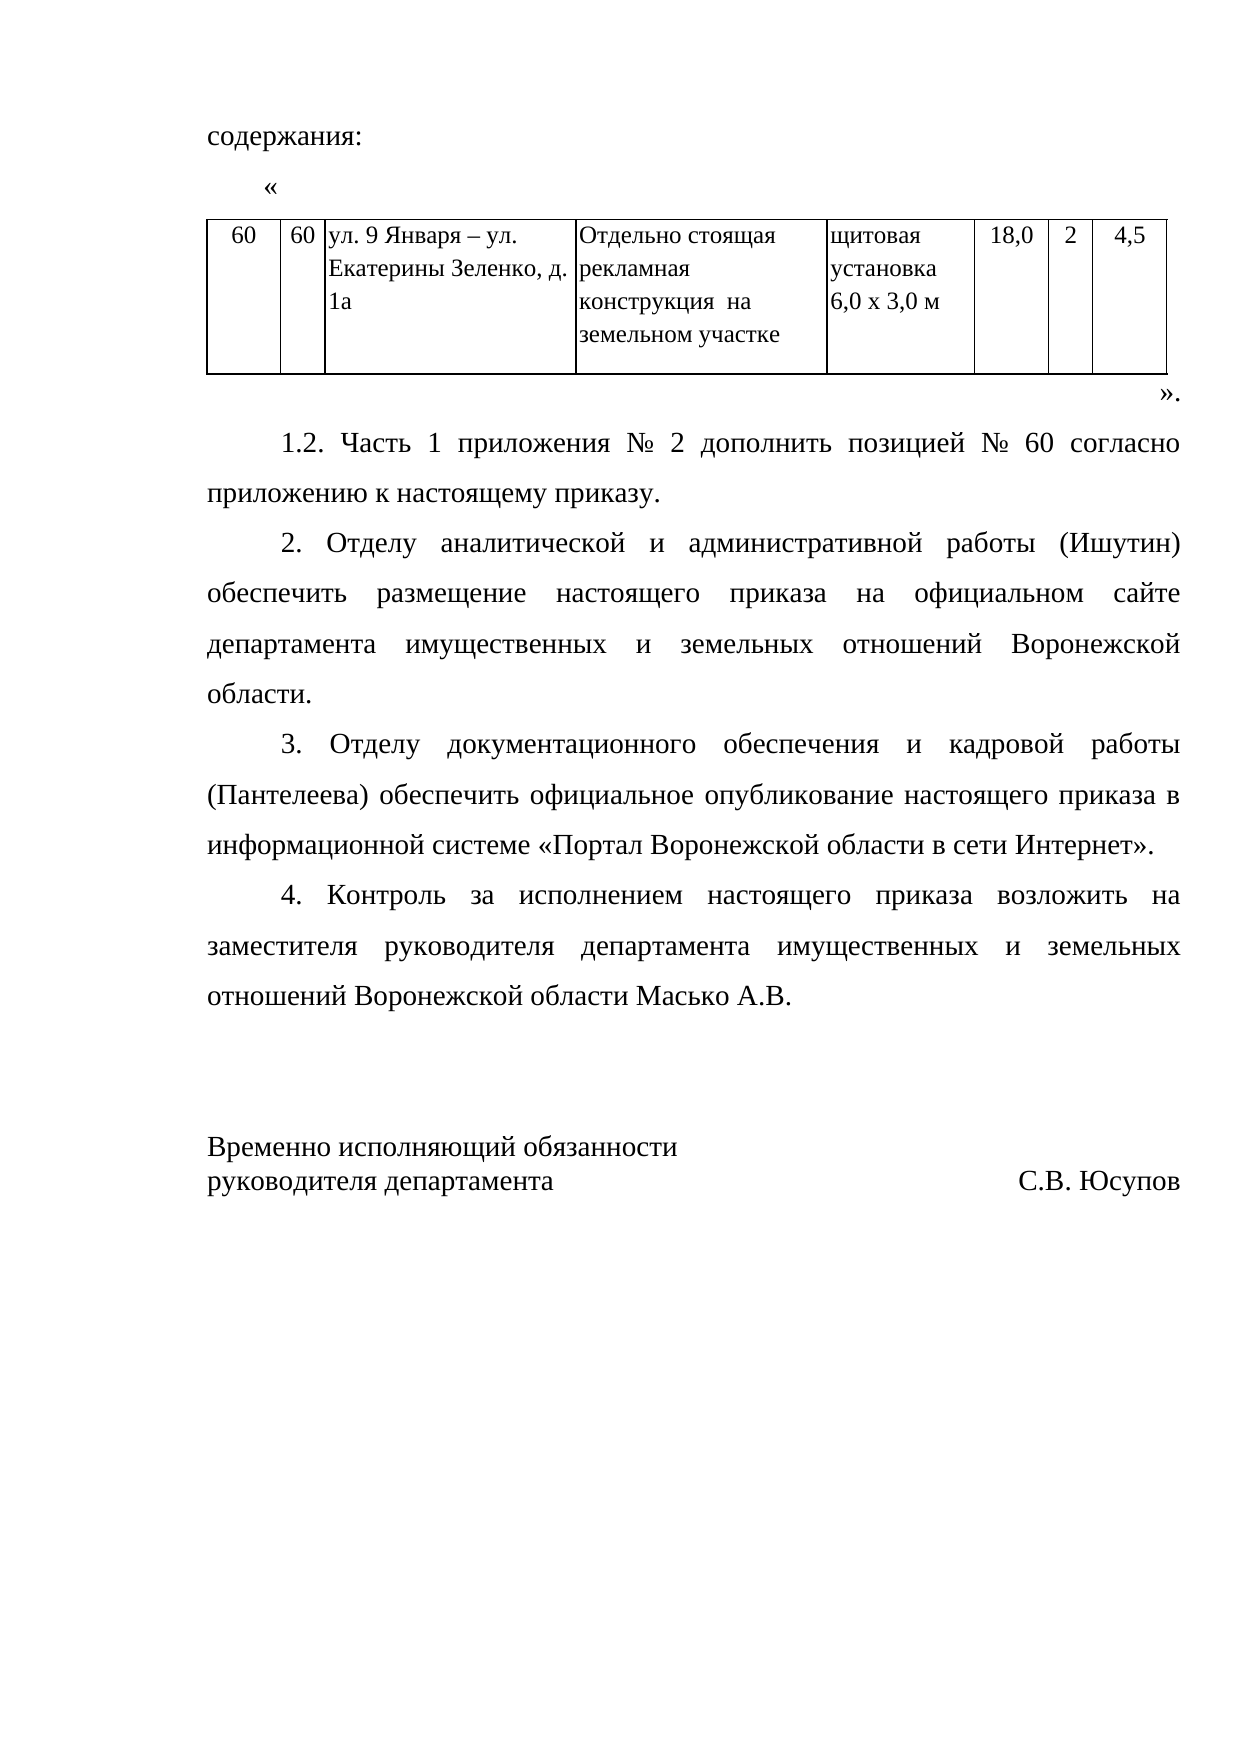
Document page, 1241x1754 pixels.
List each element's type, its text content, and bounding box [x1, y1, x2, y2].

table_header щитовая установка 6,0 x 3,0 м [828, 220, 974, 373]
text руководителя департамента С.В. Юсупов [207, 1163, 1181, 1196]
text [207, 118, 1181, 152]
text 3. Отделу документационного обеспечения и кадровой работы (Пантелеева) обеспечить официальное опубликование настоящего приказа в информационной системе «Портал Воронежской области в сети Интернет». [207, 727, 1181, 861]
table_header 60 [208, 220, 280, 373]
text 1.2. Часть 1 приложения № 2 дополнить позицией № 60 согласно приложению к настоящему приказу. [207, 425, 1181, 508]
text ». [207, 374, 1181, 408]
table_header ул. 9 Января – ул. Екатерины Зеленко, д. 1а [326, 220, 575, 373]
table_header 60 [281, 220, 324, 373]
table_header Отдельно стоящая рекламная конструкция на земельном участке [577, 220, 826, 373]
table_header 18,0 [975, 220, 1048, 373]
text 4. Контроль за исполнением настоящего приказа возложить на заместителя руководителя департамента имущественных и земельных отношений Воронежской области Масько А.В. [207, 877, 1181, 1012]
table_header 4,5 [1093, 220, 1166, 373]
text Временно исполняющий обязанности [207, 1129, 1181, 1163]
text 2. Отделу аналитической и административной работы (Ишутин) обеспечить размещение настоящего приказа на официальном сайте департамента имущественных и земельных отношений Воронежской области. [207, 525, 1181, 710]
table_header 2 [1049, 220, 1092, 373]
text « [207, 168, 1181, 202]
